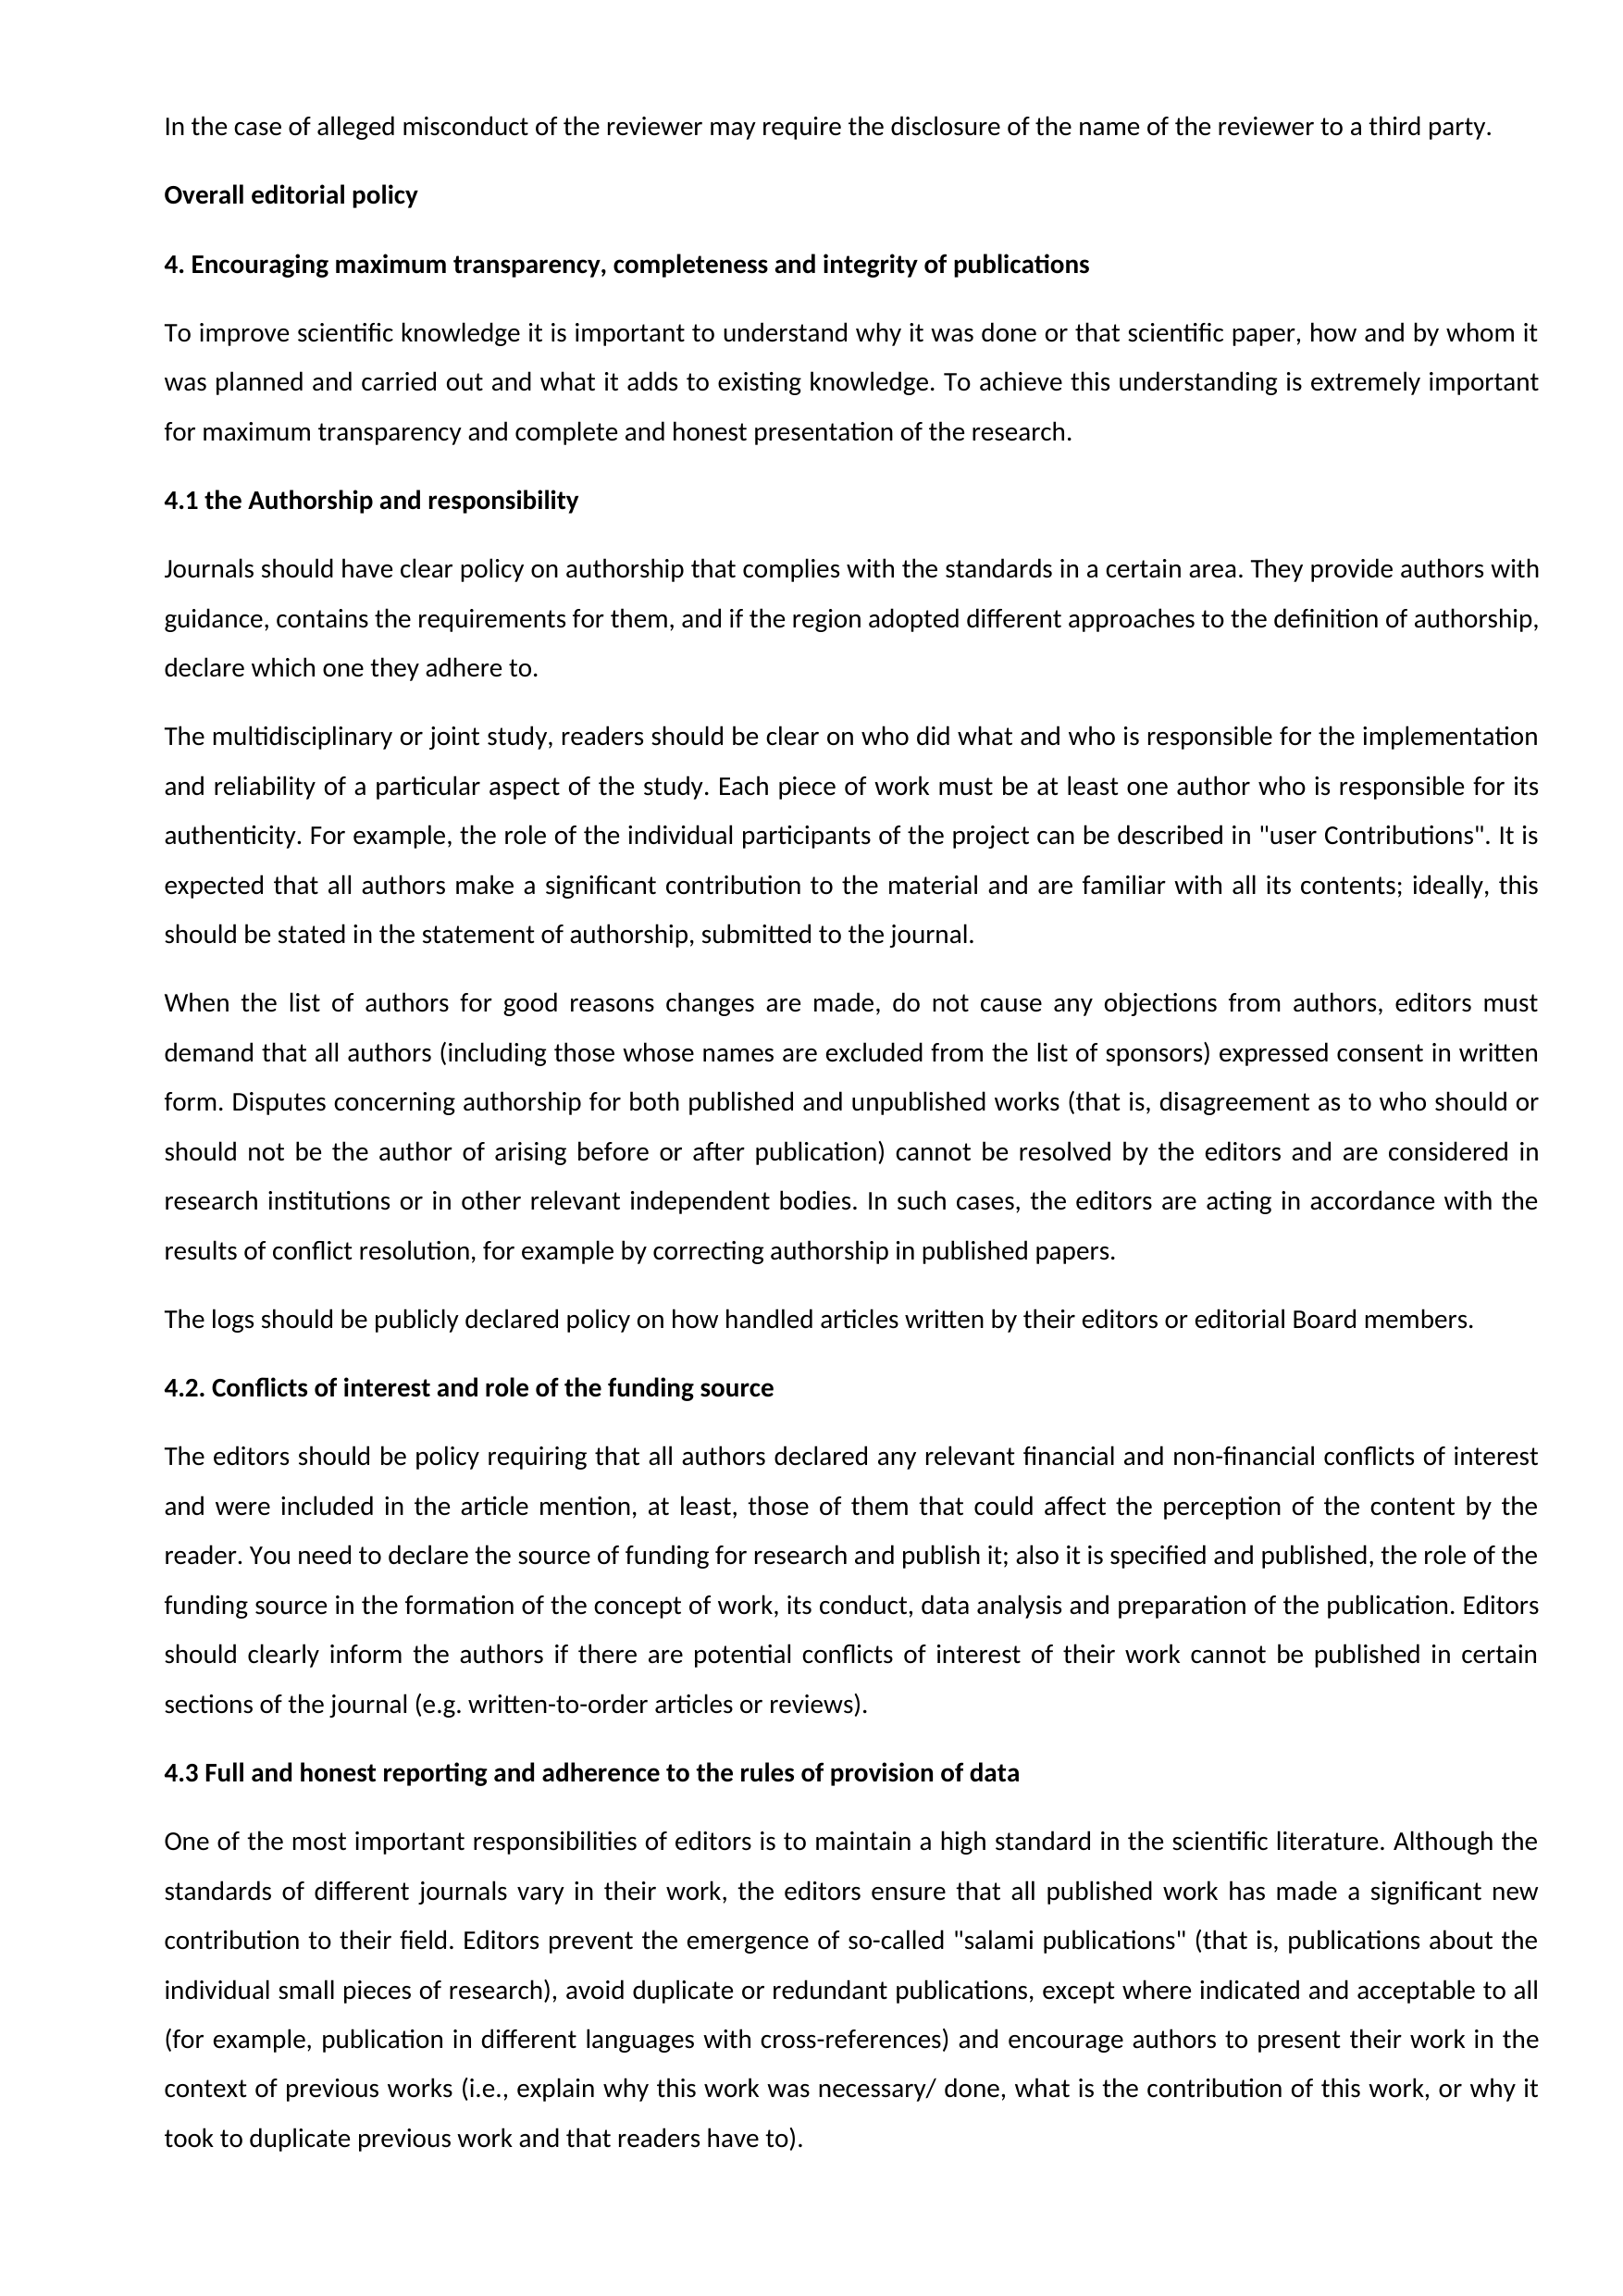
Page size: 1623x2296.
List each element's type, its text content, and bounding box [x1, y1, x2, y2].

text When the list of authors for good reasons changes are made, do not cause any objections from authors, editors must demand that all authors (including those whose names are excluded from the list of sponsors) expressed consent in written form. Disputes concerning authorship for both published and unpublished works (that is, disagreement as to who should or should not be the author of arising before or after publication) cannot be resolved by the editors and are considered in research institutions or in other relevant independent bodies. In such cases, the editors are acting in accordance with the results of conflict resolution, for example by correcting authorship in published papers. [164, 987, 1541, 1266]
text One of the most important responsibilities of editors is to maintain a high standard in the scientific literature. Although the standards of different journals vary in their work, the editors ensure that all published work has made a significant new contribution to their field. Editors prevent the emergence of so-called "salami publications" (that is, publications about the individual small pieces of research), avoid duplicate or redundant publications, except where indicated and acceptable to all (for example, publication in different languages with cross-references) and encourage authors to present their work in the context of previous works (i.e., explain why this work was necessary/ done, what is the contribution of this work, or why it took to duplicate previous work and that readers have to). [164, 1824, 1541, 2153]
text 4. Encouraging maximum transparency, completeness and integrity of publications [164, 247, 1541, 279]
text In the case of alleged misconduct of the reviewer may require the disclosure of the name of the reviewer to a third party. [164, 109, 1541, 143]
text 4.2. Conflicts of interest and role of the funding source [164, 1371, 1541, 1404]
text The logs should be publicly declared policy on how handled articles written by their editors or editorial Board members. [164, 1302, 1541, 1335]
text The multidisciplinary or joint study, readers should be clear on who did what and who is responsible for the implementation and reliability of a particular aspect of the study. Each piece of work must be at least one author who is responsible for its authenticity. For example, the role of the individual participants of the project can be described in "user Contributions". It is expected that all authors make a significant contribution to the material and are familiar with all its contents; ideally, this should be stated in the statement of authorship, submitted to the journal. [164, 719, 1541, 950]
text Journals should have clear policy on authorship that complies with the standards in a certain area. They provide authors with guidance, contains the requirements for them, and if the region adopted different approaches to the definition of authorship, declare which one they adhere to. [164, 552, 1541, 684]
text 4.3 Full and honest reporting and adherence to the rules of provision of data [164, 1756, 1541, 1789]
text 4.1 the Authorship and responsibility [164, 483, 1541, 516]
text To improve scientific knowledge it is important to understand why it was done or that scientific paper, how and by whom it was planned and carried out and what it adds to existing knowledge. To achieve this understanding is extremely important for maximum transparency and complete and honest presentation of the research. [164, 316, 1541, 447]
text Overall editorial policy [164, 178, 1541, 211]
text The editors should be policy requiring that all authors declared any relevant financial and non-financial conflicts of interest and were included in the article mention, at least, those of them that could affect the perception of the content by the reader. You need to declare the source of funding for research and publish it; also it is specified and published, the role of the funding source in the formation of the concept of work, its conduct, data analysis and preparation of the publication. Editors should clearly inform the authors if there are potential conflicts of interest of their work cannot be published in certain sections of the journal (e.g. written-to-order articles or reviews). [164, 1440, 1541, 1719]
